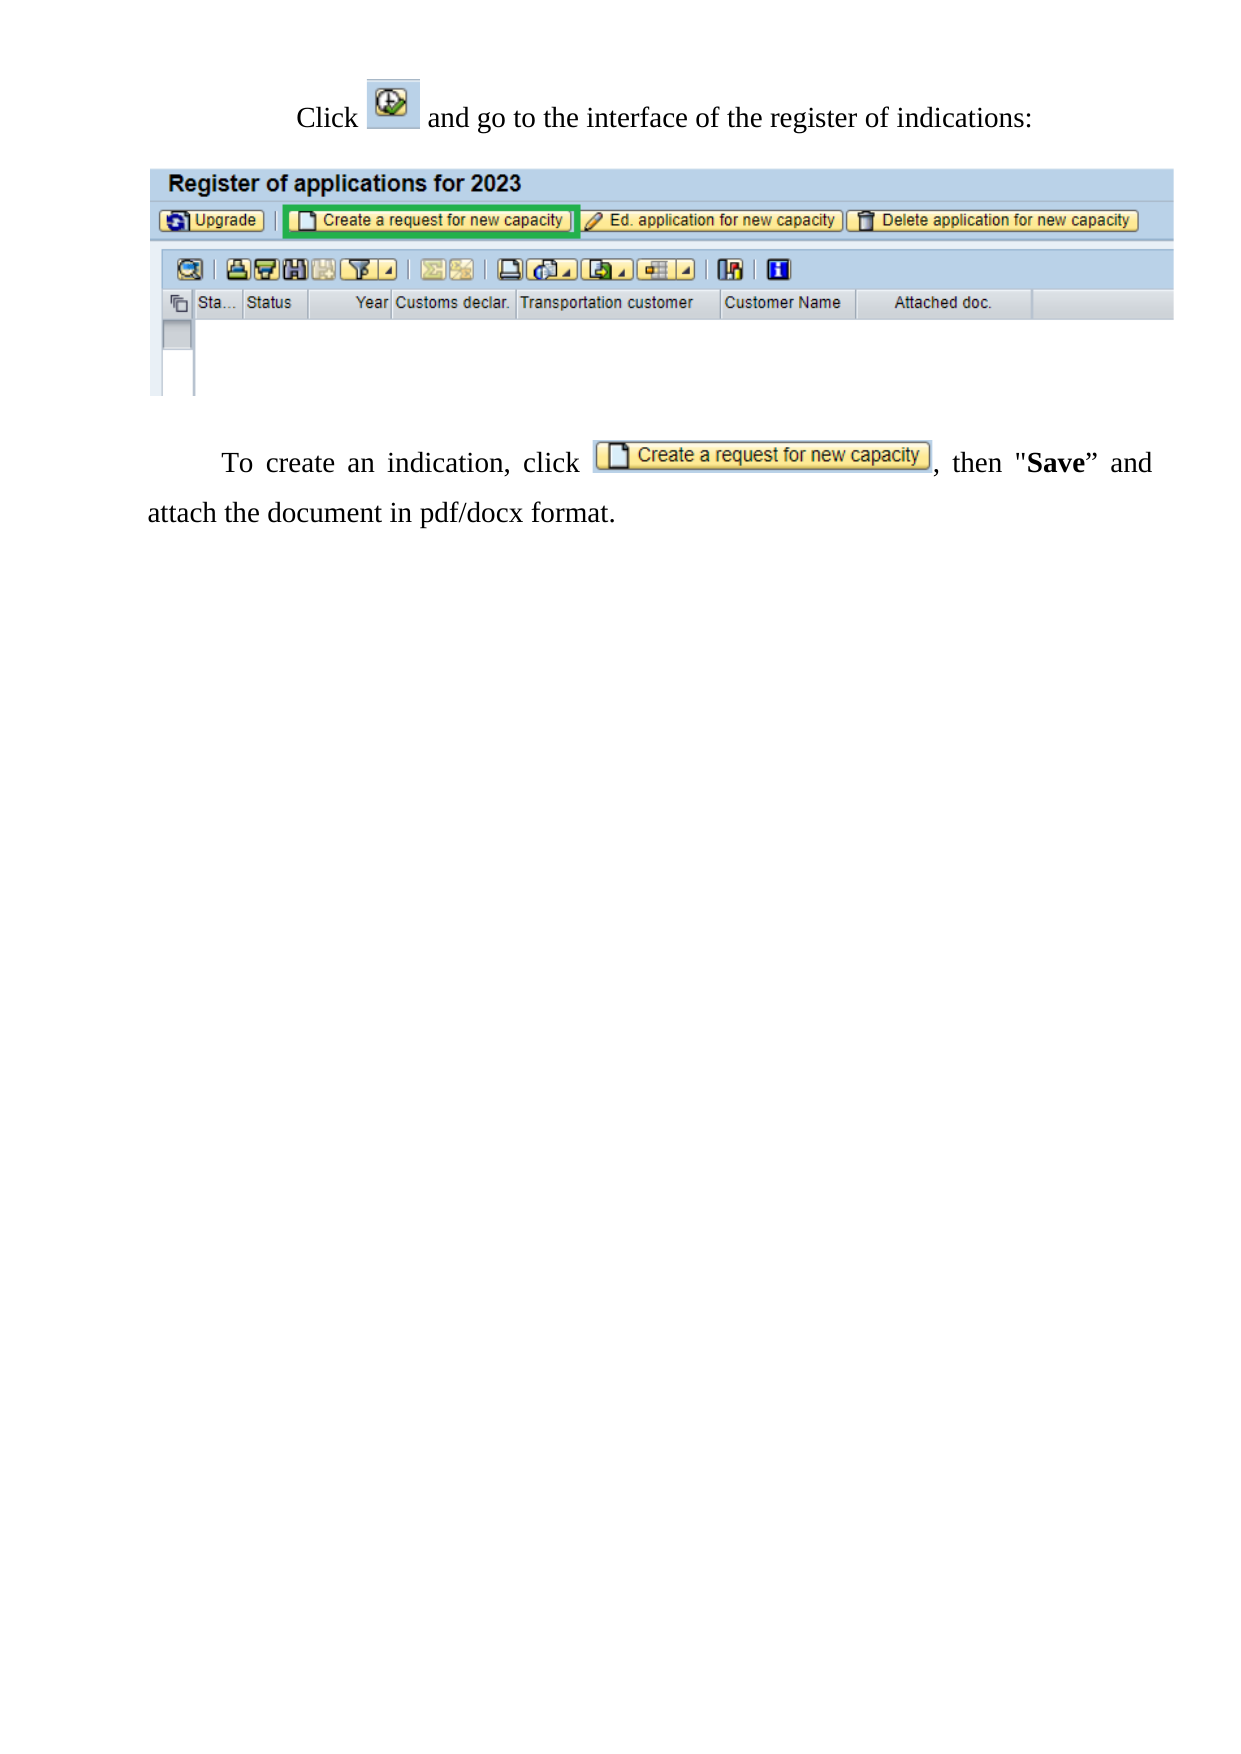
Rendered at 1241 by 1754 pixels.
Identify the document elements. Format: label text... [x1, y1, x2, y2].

text To create an indication, click , then "Save” and attach the document in pdf/docx format. [147, 440, 1152, 529]
picture [150, 168, 1174, 396]
picture [592, 440, 933, 473]
picture [366, 79, 420, 129]
text Click and go to the interface of the register of indications: [221, 79, 1173, 135]
